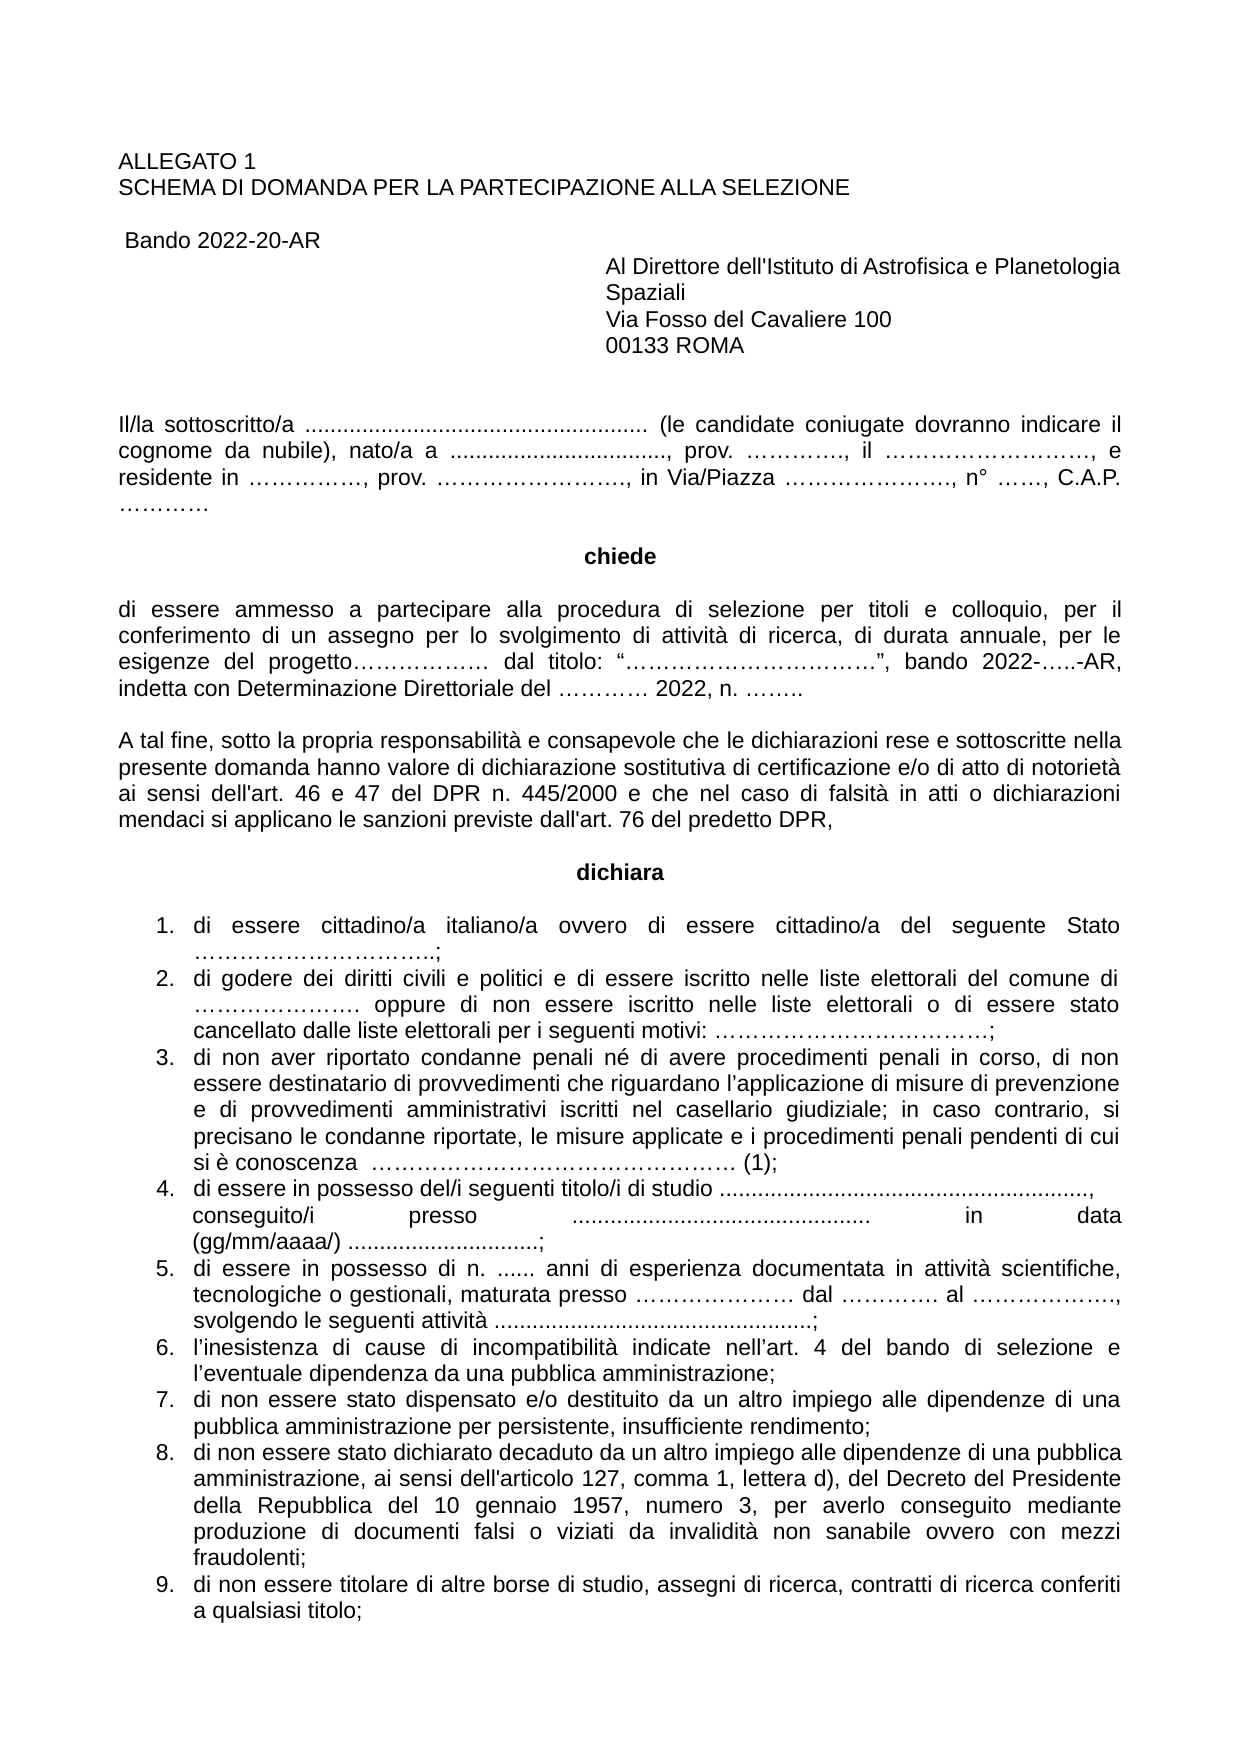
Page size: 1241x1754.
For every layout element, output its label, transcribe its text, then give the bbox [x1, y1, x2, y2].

text Bando 2022-20-AR [118, 227, 1122, 253]
text ALLEGATO 1 [118, 148, 1122, 174]
list di godere dei diritti civili e politici e di essere iscritto nelle liste elettorali del comune di …………………. oppure di non essere iscritto nelle liste elettorali o di essere stato cancellato dalle liste elettorali per i seguenti motivi: ………………………………; [156, 964, 1121, 1044]
text Al Direttore dell'Istituto di Astrofisica e Planetologia Spaziali [118, 253, 1122, 306]
text dichiara [118, 859, 1122, 886]
list di non essere titolare di altre borse di studio, assegni di ricerca, contratti di ricerca conferiti a qualsiasi titolo; [156, 1571, 1122, 1623]
text Il/la sottoscritto/a ...................................................... (le candidate coniugate dovranno indicare il cognome da nubile), nato/a a .................................., prov. …………., il ………………………, e residente in ……………, prov. ……………………., in Via/Piazza …………………., n° ……, C.A.P. ………… [118, 411, 1122, 517]
text 00133 ROMA [605, 332, 1122, 358]
text conseguito/i presso ............................................... in data (gg/mm/aaaa/) ..............................; [192, 1202, 1122, 1254]
text SCHEMA DI DOMANDA PER LA PARTECIPAZIONE ALLA SELEZIONE [118, 174, 1122, 200]
text A tal fine, sotto la propria responsabilità e consapevole che le dichiarazioni rese e sottoscritte nella presente domanda hanno valore di dichiarazione sostitutiva di certificazione e/o di atto di notorietà ai sensi dell'art. 46 e 47 del DPR n. 445/2000 e che nel caso di falsità in atti o dichiarazioni mendaci si applicano le sanzioni previste dall'art. 76 del predetto DPR, [118, 727, 1122, 833]
list di essere in possesso del/i seguenti titolo/i di studio .........................................................., [156, 1175, 1121, 1202]
list di non essere stato dichiarato decaduto da un altro impiego alle dipendenze di una pubblica amministrazione, ai sensi dell'articolo 127, comma 1, lettera d), del Decreto del Presidente della Repubblica del 10 gennaio 1957, numero 3, per averlo conseguito mediante produzione di documenti falsi o viziati da invalidità non sanabile ovvero con mezzi fraudolenti; [156, 1439, 1122, 1571]
text Via Fosso del Cavaliere 100 [118, 306, 1122, 332]
text di essere ammesso a partecipare alla procedura di selezione per titoli e colloquio, per il conferimento di un assegno per lo svolgimento di attività di ricerca, di durata annuale, per le esigenze del progetto……………… dal titolo: “……………………………”, bando 2022-…..-AR, indetta con Determinazione Direttoriale del ………… 2022, n. …….. [118, 596, 1122, 701]
list di non aver riportato condanne penali né di avere procedimenti penali in corso, di non essere destinatario di provvedimenti che riguardano l’applicazione di misure di prevenzione e di provvedimenti amministrativi iscritti nel casellario giudiziale; in caso contrario, si precisano le condanne riportate, le misure applicate e i procedimenti penali pendenti di cui si è conoscenza ………………………………………… (1); [156, 1044, 1121, 1175]
list di essere cittadino/a italiano/a ovvero di essere cittadino/a del seguente Stato …………………………..; [156, 912, 1121, 964]
list di non essere stato dispensato e/o destituito da un altro impiego alle dipendenze di una pubblica amministrazione per persistente, insufficiente rendimento; [156, 1386, 1122, 1439]
list di essere in possesso di n. ...... anni di esperienza documentata in attività scientifiche, tecnologiche o gestionali, maturata presso ………………… dal …………. al ………………., svolgendo le seguenti attività ..................................................; [156, 1254, 1122, 1333]
text chiede [118, 543, 1122, 569]
list l’inesistenza di cause di incompatibilità indicate nell’art. 4 del bando di selezione e l’eventuale dipendenza da una pubblica amministrazione; [156, 1333, 1122, 1386]
